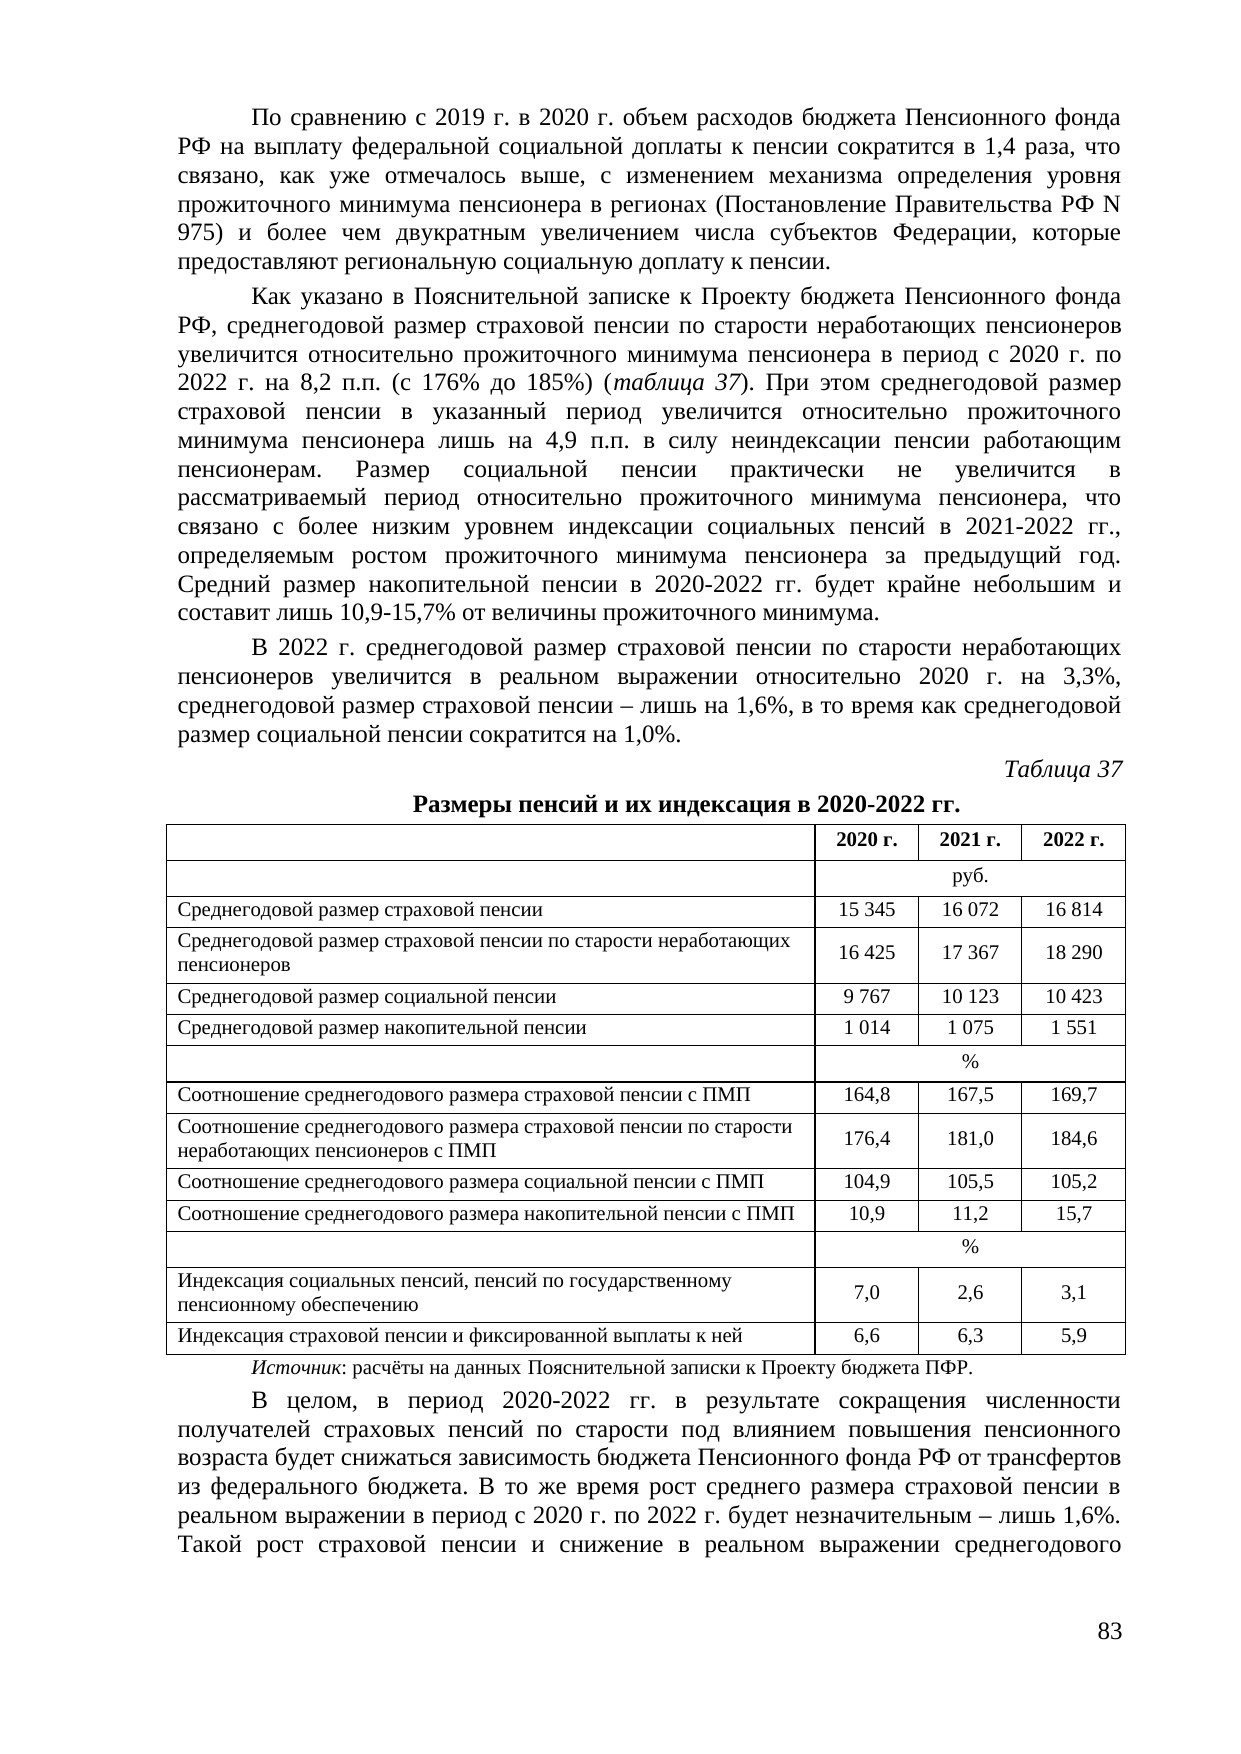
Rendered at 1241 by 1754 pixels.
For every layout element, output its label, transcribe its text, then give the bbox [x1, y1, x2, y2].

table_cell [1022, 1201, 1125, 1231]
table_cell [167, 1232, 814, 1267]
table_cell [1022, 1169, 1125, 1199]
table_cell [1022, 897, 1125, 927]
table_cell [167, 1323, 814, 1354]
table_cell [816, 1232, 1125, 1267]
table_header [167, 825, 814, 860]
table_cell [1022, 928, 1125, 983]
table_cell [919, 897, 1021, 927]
text По сравнению с 2019 г. в 2020 г. объем расходов бюджета Пенсионного фонда РФ на выплату федеральной социальной доплаты к пенсии сократится в 1,4 раза, что связано, как уже отмечалось выше, с изменением механизма определения уровня прожиточного минимума пенсионера в регионах (Постановление Правительства РФ N 975) и более чем двукратным увеличением числа субъектов Федерации, которые предоставляют региональную социальную доплату к пенсии. [177, 102, 1122, 275]
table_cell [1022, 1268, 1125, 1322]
text Таблица 37 [177, 754, 1122, 782]
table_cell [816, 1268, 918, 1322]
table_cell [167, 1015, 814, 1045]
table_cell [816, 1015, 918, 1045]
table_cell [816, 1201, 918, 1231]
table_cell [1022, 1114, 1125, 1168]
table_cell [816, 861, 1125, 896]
text Источник: расчёты на данных Пояснительной записки к Проекту бюджета ПФР. [177, 1355, 1122, 1379]
text Размеры пенсий и их индексация в 2020-2022 гг. [177, 789, 1122, 817]
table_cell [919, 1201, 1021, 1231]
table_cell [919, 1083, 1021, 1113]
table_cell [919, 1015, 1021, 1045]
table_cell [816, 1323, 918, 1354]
text Как указано в Пояснительной записке к Проекту бюджета Пенсионного фонда РФ, среднегодовой размер страховой пенсии по старости неработающих пенсионеров увеличится относительно прожиточного минимума пенсионера в период с 2020 г. по 2022 г. на 8,2 п.п. (с 176% до 185%) (таблица 37). При этом среднегодовой размер страховой пенсии в указанный период увеличится относительно прожиточного минимума пенсионера лишь на 4,9 п.п. в силу неиндексации пенсии работающим пенсионерам. Размер социальной пенсии практически не увеличится в рассматриваемый период относительно прожиточного минимума пенсионера, что связано с более низким уровнем индексации социальных пенсий в 2021-2022 гг., определяемым ростом прожиточного минимума пенсионера за предыдущий год. Средний размер накопительной пенсии в 2020-2022 гг. будет крайне небольшим и составит лишь 10,9-15,7% от величины прожиточного минимума. [177, 281, 1122, 626]
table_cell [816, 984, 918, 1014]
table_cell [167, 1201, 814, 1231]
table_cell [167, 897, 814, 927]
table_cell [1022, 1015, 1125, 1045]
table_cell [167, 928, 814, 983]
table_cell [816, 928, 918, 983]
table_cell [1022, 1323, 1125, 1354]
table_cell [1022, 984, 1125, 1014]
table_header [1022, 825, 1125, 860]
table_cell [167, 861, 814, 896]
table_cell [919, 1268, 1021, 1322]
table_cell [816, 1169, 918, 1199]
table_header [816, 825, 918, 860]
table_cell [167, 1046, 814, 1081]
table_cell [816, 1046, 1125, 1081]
text В 2022 г. среднегодовой размер страховой пенсии по старости неработающих пенсионеров увеличится в реальном выражении относительно 2020 г. на 3,3%, среднегодовой размер страховой пенсии – лишь на 1,6%, в то время как среднегодовой размер социальной пенсии сократится на 1,0%. [177, 632, 1122, 747]
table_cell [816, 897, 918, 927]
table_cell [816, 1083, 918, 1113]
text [177, 1385, 1122, 1557]
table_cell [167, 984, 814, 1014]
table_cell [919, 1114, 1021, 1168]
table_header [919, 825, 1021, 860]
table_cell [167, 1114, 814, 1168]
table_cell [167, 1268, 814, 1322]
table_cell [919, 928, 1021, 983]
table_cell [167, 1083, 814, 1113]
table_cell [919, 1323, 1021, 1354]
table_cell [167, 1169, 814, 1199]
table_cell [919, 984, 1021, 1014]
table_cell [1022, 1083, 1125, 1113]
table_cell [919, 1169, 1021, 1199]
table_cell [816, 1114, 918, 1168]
